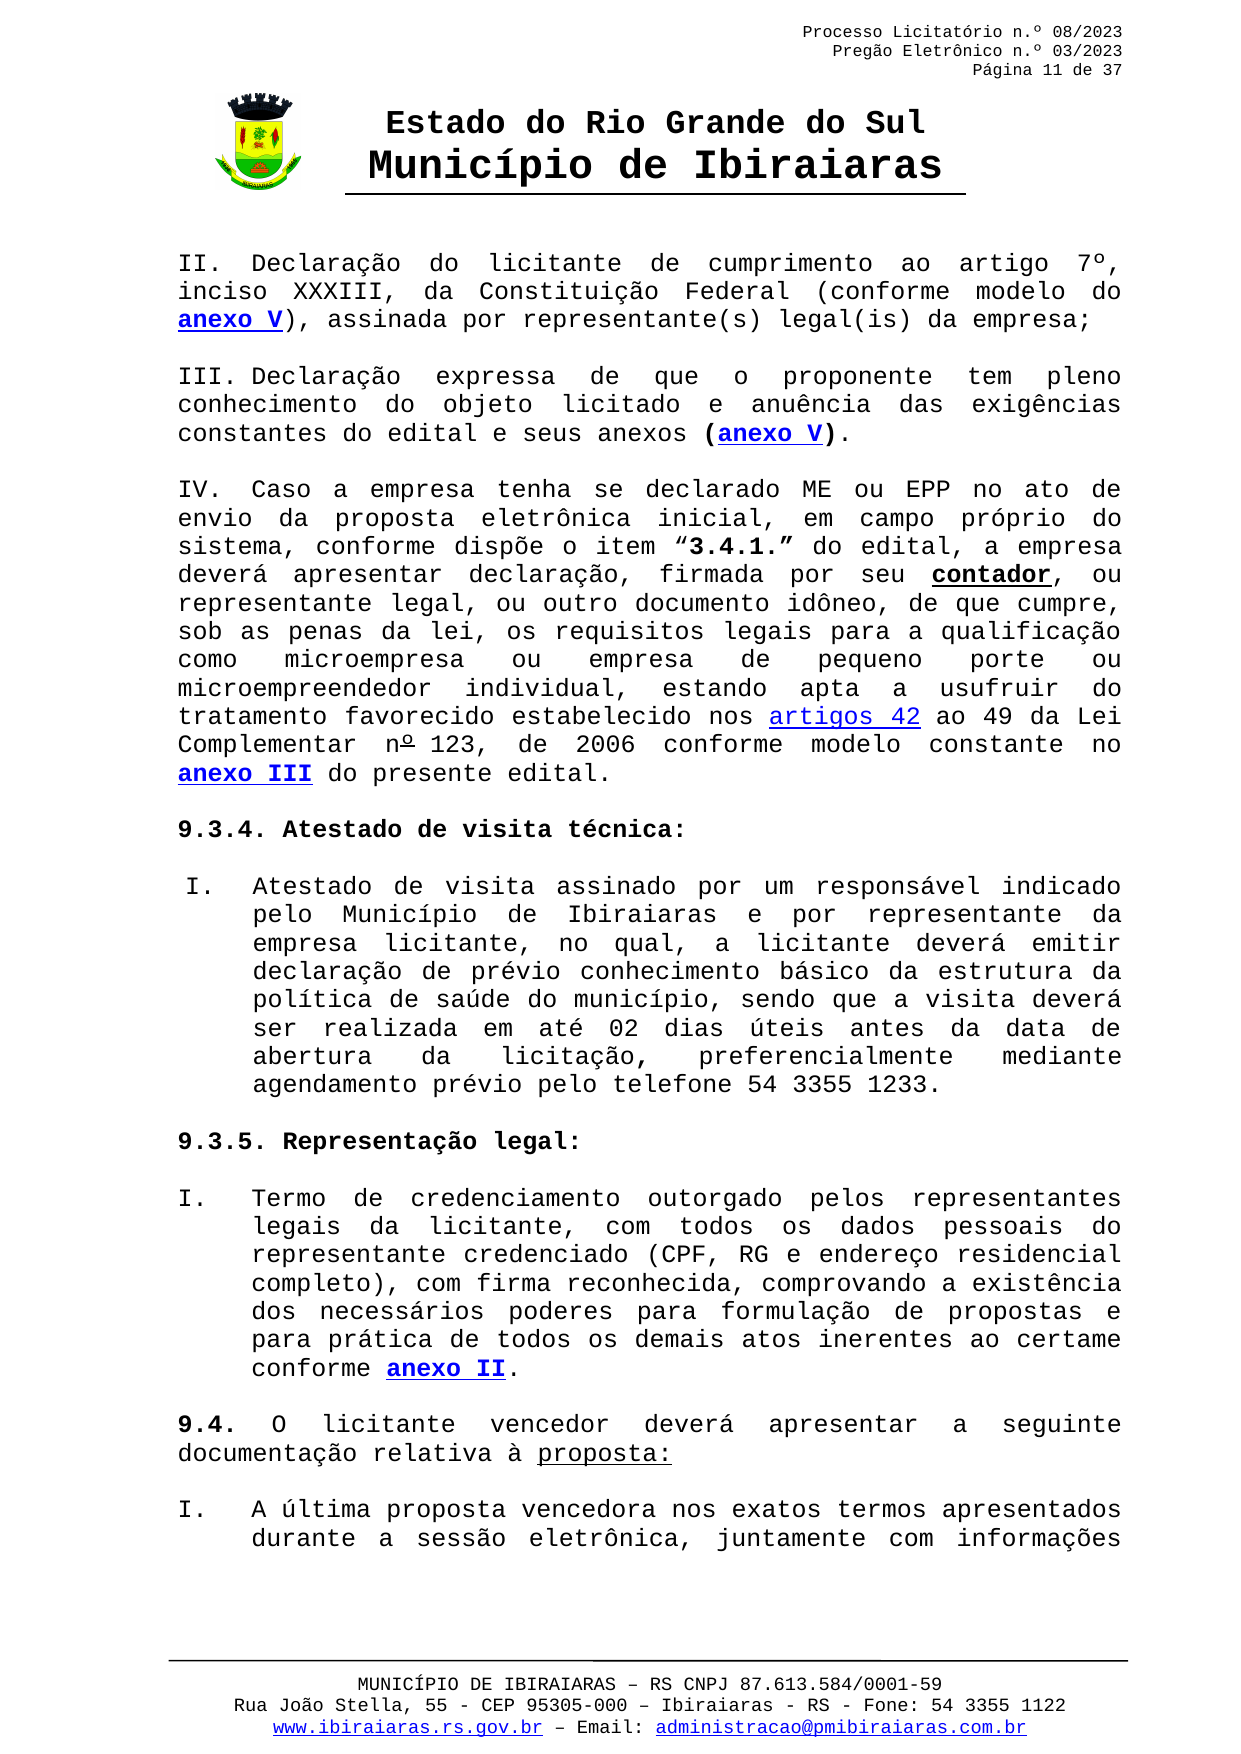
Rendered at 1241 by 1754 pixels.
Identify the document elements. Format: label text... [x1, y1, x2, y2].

list Caso a empresa tenha se declarado ME ou EPP no ato de envio da proposta eletrônica inicial, em campo próprio do sistema, conforme dispõe o item “3.4.1.” do edital, a empresa deverá apresentar declaração, firmada por seu contador, ou representante legal, ou outro documento idôneo, de que cumpre, sob as penas da lei, os requisitos legais para a qualificação como microempresa ou empresa de pequeno porte ou microempreendedor individual, estando apta a usufruir do tratamento favorecido estabelecido nos artigos 42 ao 49 da Lei Complementar nº 123, de 2006 conforme modelo constante no anexo III do presente edital. [177, 477, 1122, 789]
text 9.4. O licitante vencedor deverá apresentar a seguinte documentação relativa à proposta: [177, 1412, 1122, 1469]
list Atestado de visita assinado por um responsável indicado pelo Município de Ibiraiaras e por representante da empresa licitante, no qual, a licitante deverá emitir declaração de prévio conhecimento básico da estrutura da política de saúde do município, sendo que a visita deverá ser realizada em até 02 dias úteis antes da data de abertura da licitação, preferencialmente mediante agendamento prévio pelo telefone 54 3355 1233. [215, 874, 1122, 1100]
text 9.3.5. Representação legal: [177, 1129, 1122, 1157]
list Declaração do licitante de cumprimento ao artigo 7º, inciso XXXIII, da Constituição Federal (conforme modelo do anexo V), assinada por representante(s) legal(is) da empresa; [177, 250, 1122, 335]
list Termo de credenciamento outorgado pelos representantes legais da licitante, com todos os dados pessoais do representante credenciado (CPF, RG e endereço residencial completo), com firma reconhecida, comprovando a existência dos necessários poderes para formulação de propostas e para prática de todos os demais atos inerentes ao certame conforme anexo II. [177, 1185, 1122, 1384]
picture [215, 93, 302, 190]
list Declaração expressa de que o proponente tem pleno conhecimento do objeto licitado e anuência das exigências constantes do edital e seus anexos (anexo V). [177, 364, 1122, 449]
list A última proposta vencedora nos exatos termos apresentados durante a sessão eletrônica, juntamente com informações sobre o objeto ofertado. [177, 1497, 1122, 1554]
text 9.3.4. Atestado de visita técnica: [177, 817, 1122, 845]
